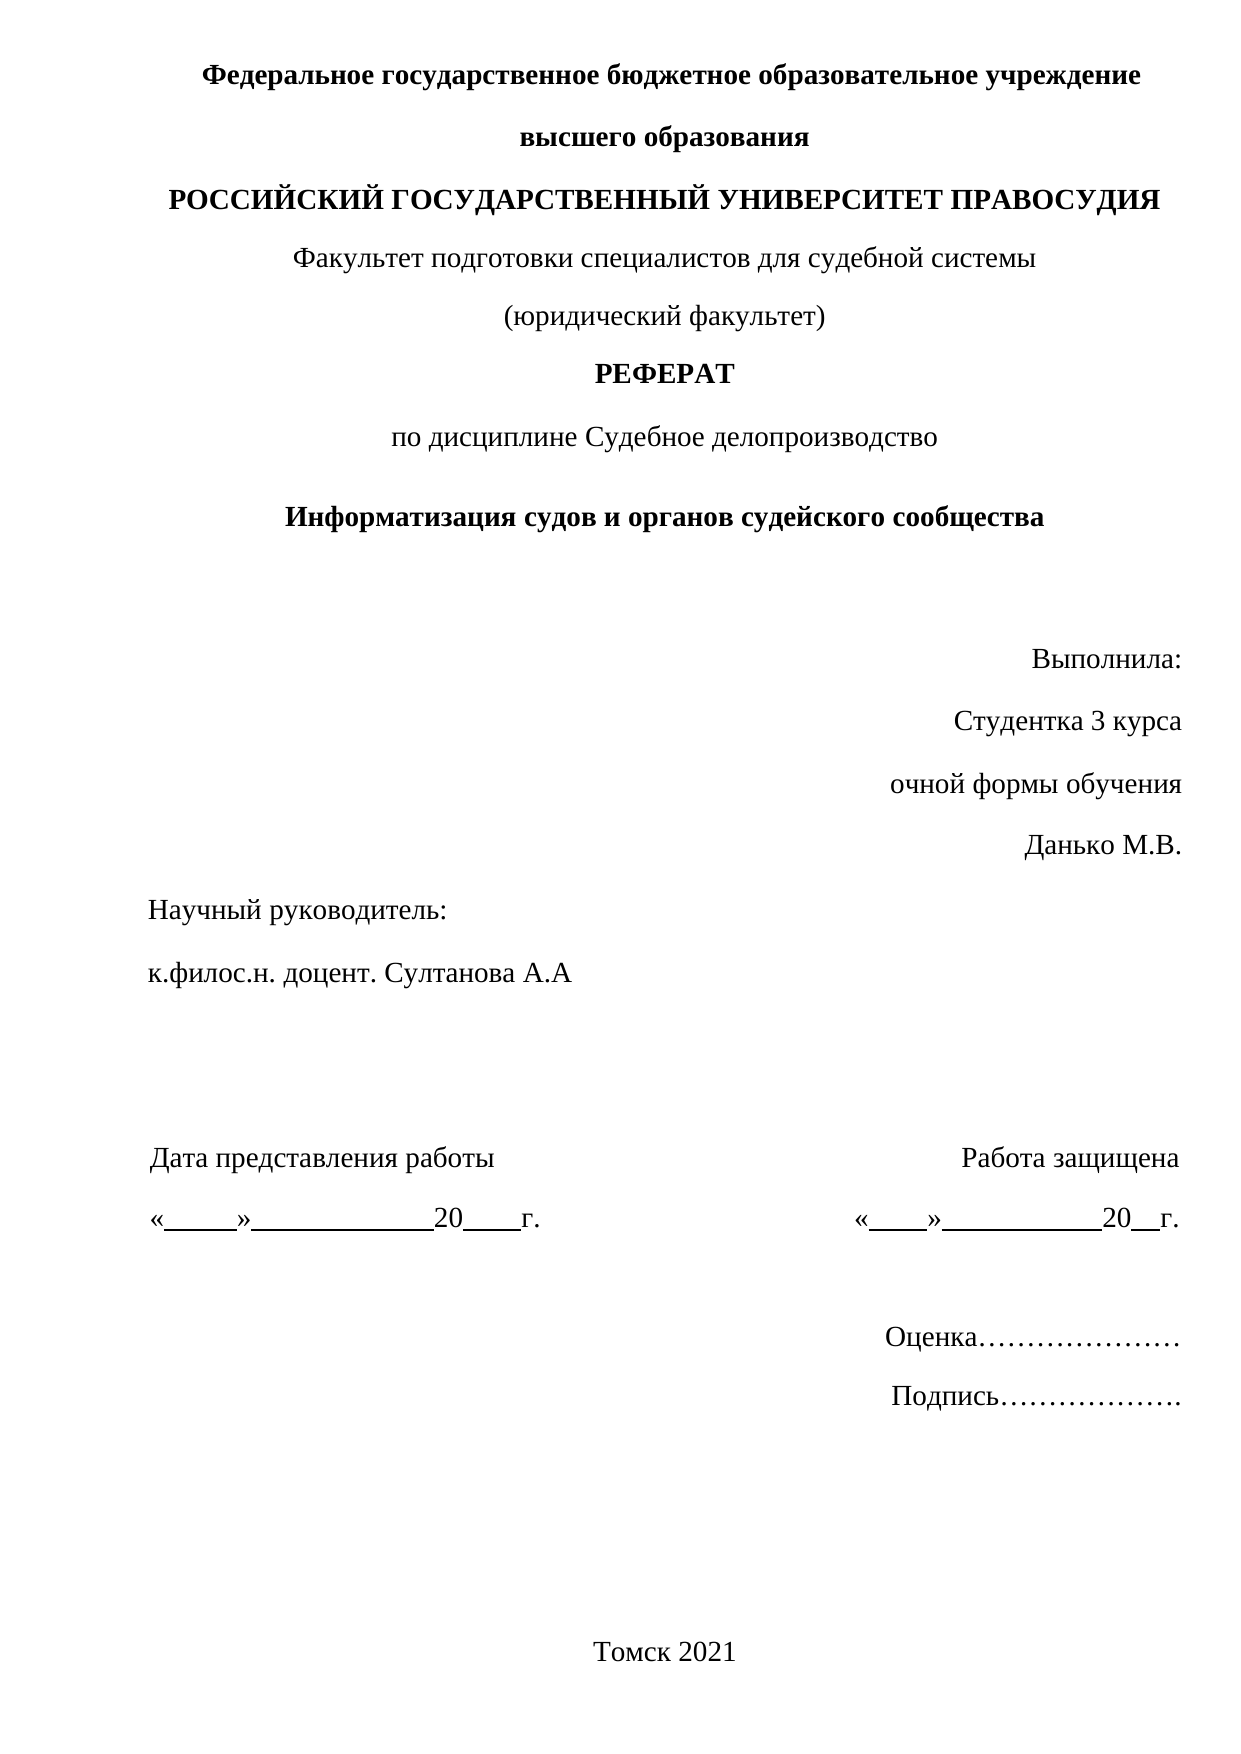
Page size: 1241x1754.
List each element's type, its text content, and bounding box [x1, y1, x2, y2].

text Дата представления работы Работа защищена [137, 1140, 1192, 1174]
text Данько М.В. [876, 828, 1182, 862]
text Информатизация судов и органов судейского сообщества [137, 499, 1192, 532]
text Факультет подготовки специалистов для судебной системы (юридический факультет) [292, 240, 1037, 332]
text Выполнила: Студентка 3 курса очной формы обучения [889, 641, 1182, 799]
text Федеральное государственное бюджетное образовательное учреждение высшего образования [202, 57, 1143, 153]
text Оценка………………… [885, 1319, 1192, 1352]
text Томск 2021 [137, 1634, 1192, 1667]
text « » 20 г. « » 20 г. [136, 1200, 1192, 1233]
text к.филос.н. доцент. Султанова А.А [148, 955, 576, 988]
text РЕФЕРАТ [137, 356, 1192, 390]
text по дисциплине Судебное делопроизводство [136, 419, 1192, 453]
text Научный руководитель: [148, 892, 576, 926]
text Подпись………………. [891, 1378, 1192, 1412]
text РОССИЙСКИЙ ГОСУДАРСТВЕННЫЙ УНИВЕРСИТЕТ ПРАВОСУДИЯ [136, 182, 1192, 215]
